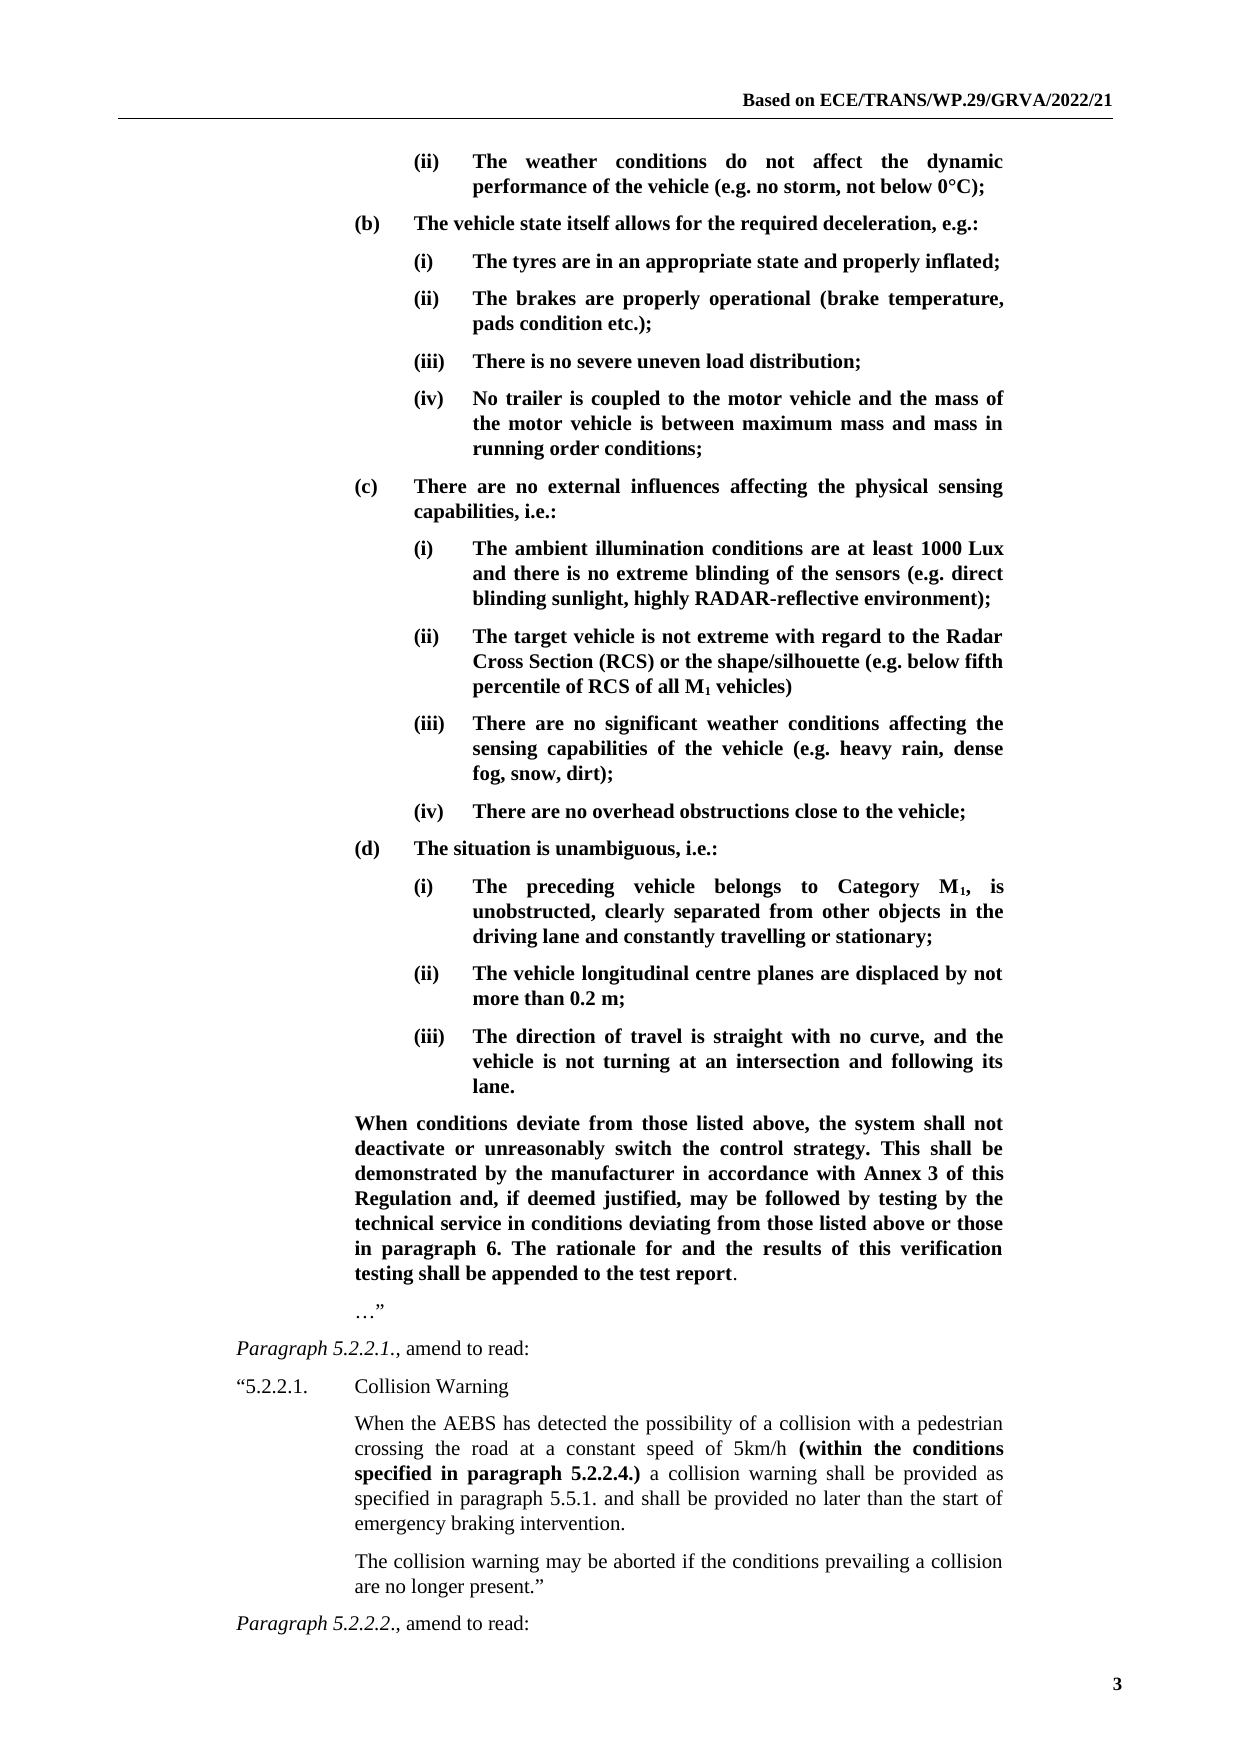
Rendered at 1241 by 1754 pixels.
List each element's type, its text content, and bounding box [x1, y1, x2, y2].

text (b) The vehicle state itself allows for the required deceleration, e.g.: [354, 210, 1004, 235]
text (iii) There are no significant weather conditions affecting the sensing capabilities of the vehicle (e.g. heavy rain, dense fog, snow, dirt); [413, 710, 1004, 785]
text (ii) The target vehicle is not extreme with regard to the Radar Cross Section (RCS) or the shape/silhouette (e.g. below fifth percentile of RCS of all M1 vehicles) [413, 623, 1004, 698]
text (ii) The weather conditions do not affect the dynamic performance of the vehicle (e.g. no storm, not below 0°C); [413, 148, 1004, 198]
text (i) The ambient illumination conditions are at least 1000 Lux and there is no extreme blinding of the sensors (e.g. direct blinding sunlight, highly RADAR-reflective environment); [413, 535, 1004, 610]
text Paragraph 5.2.2.1., amend to read: [236, 1335, 1004, 1360]
text (i) The tyres are in an appropriate state and properly inflated; [413, 248, 1004, 273]
text Paragraph 5.2.2.2., amend to read: [236, 1610, 1004, 1635]
text “5.2.2.1. Collision Warning [236, 1373, 1004, 1398]
text (ii) The vehicle longitudinal centre planes are displaced by not more than 0.2 m; [413, 960, 1004, 1010]
text (ii) The brakes are properly operational (brake temperature, pads condition etc.); [413, 285, 1004, 335]
text (i) The preceding vehicle belongs to Category M1, is unobstructed, clearly separated from other objects in the driving lane and constantly travelling or stationary; [413, 873, 1004, 948]
text When conditions deviate from those listed above, the system shall not deactivate or unreasonably switch the control strategy. This shall be demonstrated by the manufacturer in accordance with Annex 3 of this Regulation and, if deemed justified, may be followed by testing by the technical service in conditions deviating from those listed above or those in paragraph 6. The rationale for and the results of this verification testing shall be appended to the test report. [354, 1110, 1004, 1285]
text The collision warning may be aborted if the conditions prevailing a collision are no longer present.” [354, 1548, 1004, 1598]
text When the AEBS has detected the possibility of a collision with a pedestrian crossing the road at a constant speed of 5km/h (within the conditions specified in paragraph 5.2.2.4.) a collision warning shall be provided as specified in paragraph 5.5.1. and shall be provided no later than the start of emergency braking intervention. [236, 1410, 1004, 1535]
text (iv) No trailer is coupled to the motor vehicle and the mass of the motor vehicle is between maximum mass and mass in running order conditions; [413, 385, 1004, 460]
text (iii) The direction of travel is straight with no curve, and the vehicle is not turning at an intersection and following its lane. [413, 1023, 1004, 1098]
text …” [354, 1298, 1004, 1323]
text (d) The situation is unambiguous, i.e.: [354, 835, 1004, 860]
text (iii) There is no severe uneven load distribution; [413, 348, 1004, 373]
text (c) There are no external influences affecting the physical sensing capabilities, i.e.: [354, 473, 1004, 523]
text (iv) There are no overhead obstructions close to the vehicle; [413, 798, 1004, 823]
